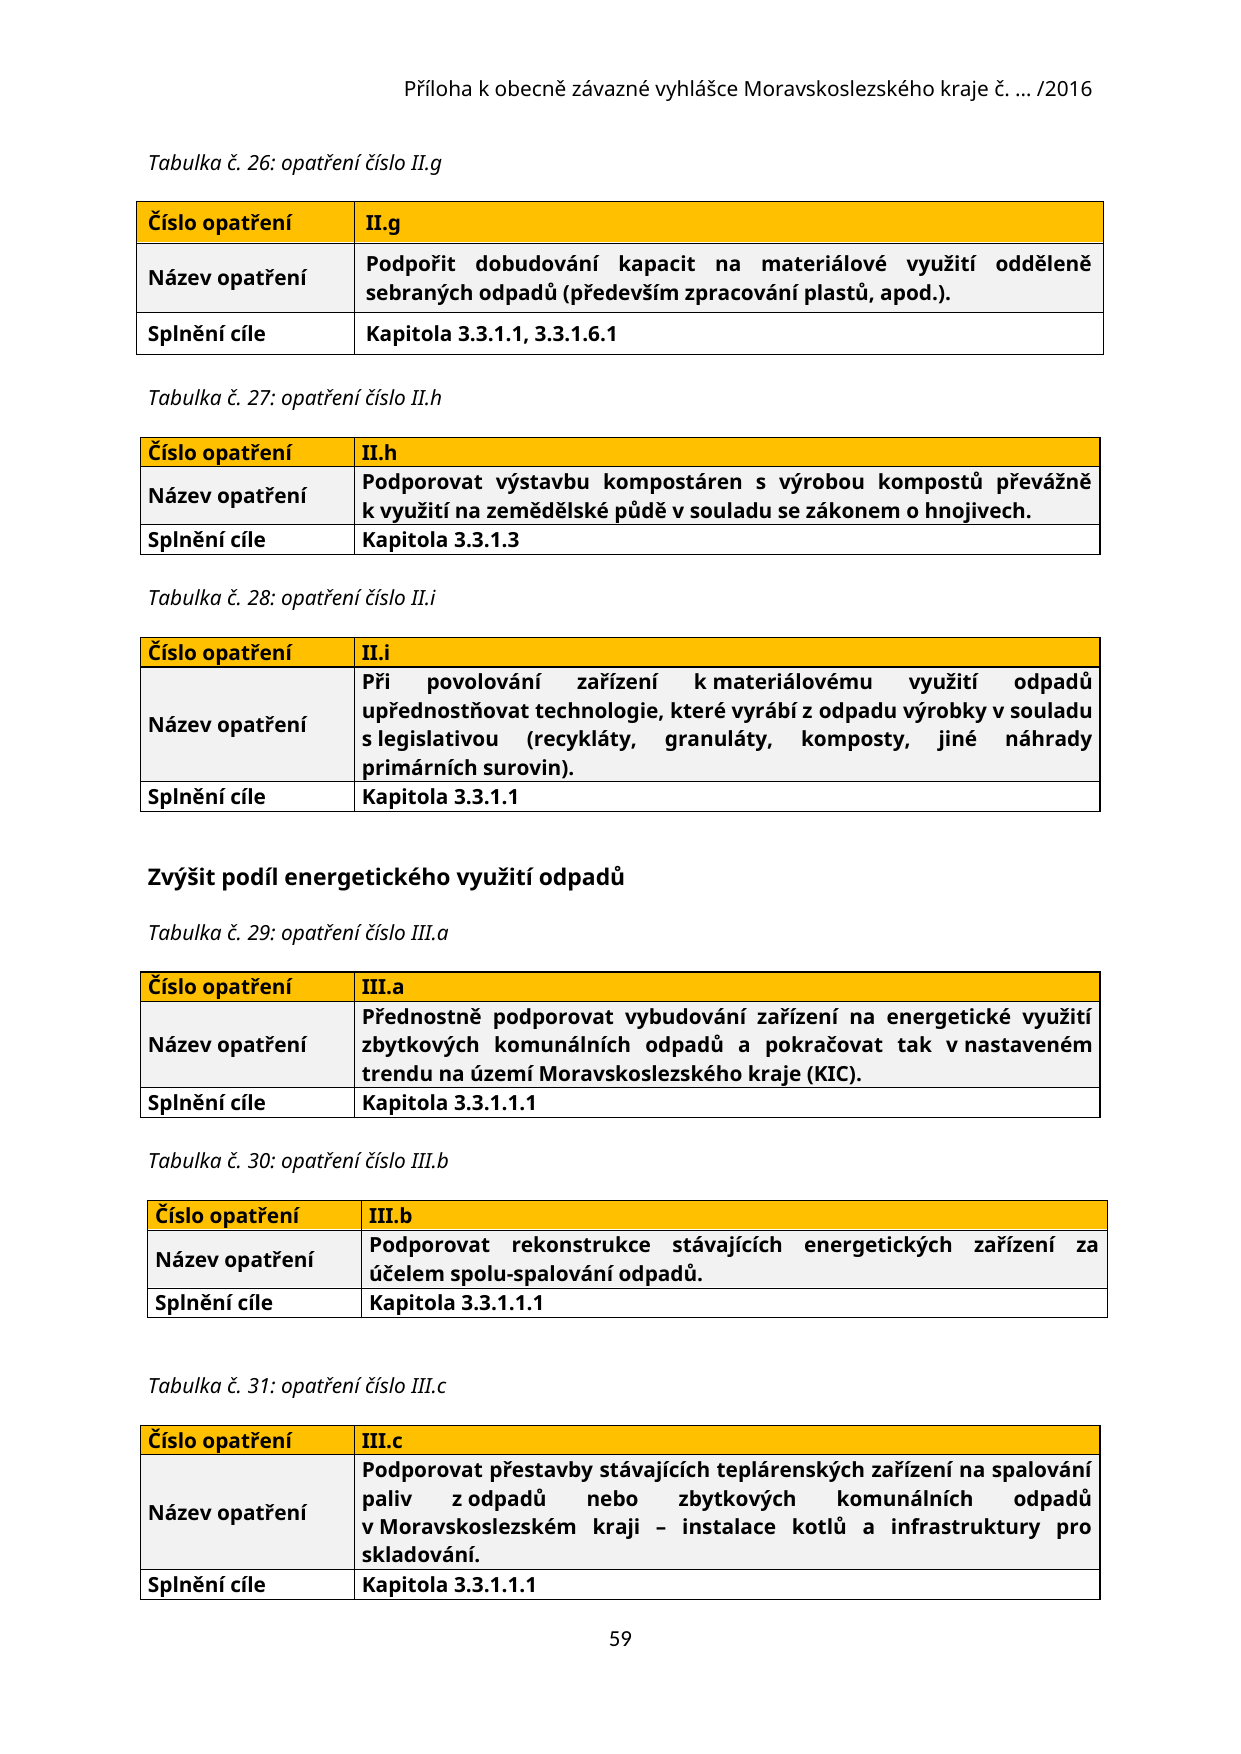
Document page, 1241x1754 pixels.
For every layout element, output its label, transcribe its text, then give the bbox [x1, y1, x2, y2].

table_cell Podpořit dobudování kapacit na materiálové využití odděleně sebraných odpadů (především zpracování plastů, apod.). [355, 244, 1103, 312]
text Tabulka č. 31: opatření číslo III.c [148, 1371, 1093, 1400]
table_cell Při povolování zařízení k materiálovému využití odpadů upřednostňovat technologie, které vyrábí z odpadu výrobky v souladu s legislativou (recykláty, granuláty, komposty, jiné náhrady primárních surovin). [355, 668, 1099, 781]
table_cell Podporovat přestavby stávajících teplárenských zařízení na spalování paliv z odpadů nebo zbytkových komunálních odpadů v Moravskoslezském kraji – instalace kotlů a infrastruktury pro skladování. [355, 1455, 1099, 1569]
subtitle Zvýšit podíl energetického využití odpadů [148, 861, 1093, 892]
table_cell Splnění cíle [141, 1570, 354, 1598]
text Tabulka č. 30: opatření číslo III.b [148, 1147, 1093, 1175]
table_cell Název opatření [141, 1455, 354, 1569]
table_cell Kapitola 3.3.1.1.1 [355, 1088, 1099, 1117]
text Tabulka č. 29: opatření číslo III.a [148, 918, 1093, 946]
table_cell Podporovat rekonstrukce stávajících energetických zařízení za účelem spolu-spalování odpadů. [362, 1231, 1107, 1287]
table_cell Přednostně podporovat vybudování zařízení na energetické využití zbytkových komunálních odpadů a pokračovat tak v nastaveném trendu na území Moravskoslezského kraje (KIC). [355, 1002, 1099, 1087]
table_header Číslo opatření [141, 973, 354, 1001]
table_header II.g [355, 202, 1103, 242]
table_cell Kapitola 3.3.1.1 [355, 782, 1099, 811]
table_header Číslo opatření [141, 438, 354, 466]
table_header III.b [362, 1201, 1107, 1229]
table_cell Splnění cíle [141, 1088, 354, 1117]
table_header Číslo opatření [141, 638, 354, 666]
table_header III.c [355, 1426, 1099, 1454]
table_header Číslo opatření [141, 1426, 354, 1454]
table_cell Splnění cíle [137, 313, 354, 353]
text Tabulka č. 26: opatření číslo II.g [148, 148, 1093, 176]
table_header II.h [355, 438, 1099, 466]
table_header Číslo opatření [137, 202, 354, 242]
table_cell Kapitola 3.3.1.1.1 [362, 1289, 1107, 1317]
table_cell Splnění cíle [141, 525, 354, 554]
table_cell Název opatření [148, 1231, 361, 1287]
table_cell Splnění cíle [141, 782, 354, 811]
table_cell Kapitola 3.3.1.1, 3.3.1.6.1 [355, 313, 1103, 353]
table_cell Kapitola 3.3.1.3 [355, 525, 1099, 554]
text Tabulka č. 27: opatření číslo II.h [148, 383, 1093, 412]
table_cell Název opatření [141, 1002, 354, 1087]
table_cell Kapitola 3.3.1.1.1 [355, 1570, 1099, 1598]
table_cell Název opatření [137, 244, 354, 312]
table_cell Splnění cíle [148, 1289, 361, 1317]
text Tabulka č. 28: opatření číslo II.i [148, 583, 1093, 612]
table_header III.a [355, 973, 1099, 1001]
table_cell Podporovat výstavbu kompostáren s výrobou kompostů převážně k využití na zemědělské půdě v souladu se zákonem o hnojivech. [355, 467, 1099, 524]
table_header II.i [355, 638, 1099, 666]
table_header Číslo opatření [148, 1201, 361, 1229]
table_cell Název opatření [141, 467, 354, 524]
table_cell Název opatření [141, 668, 354, 781]
